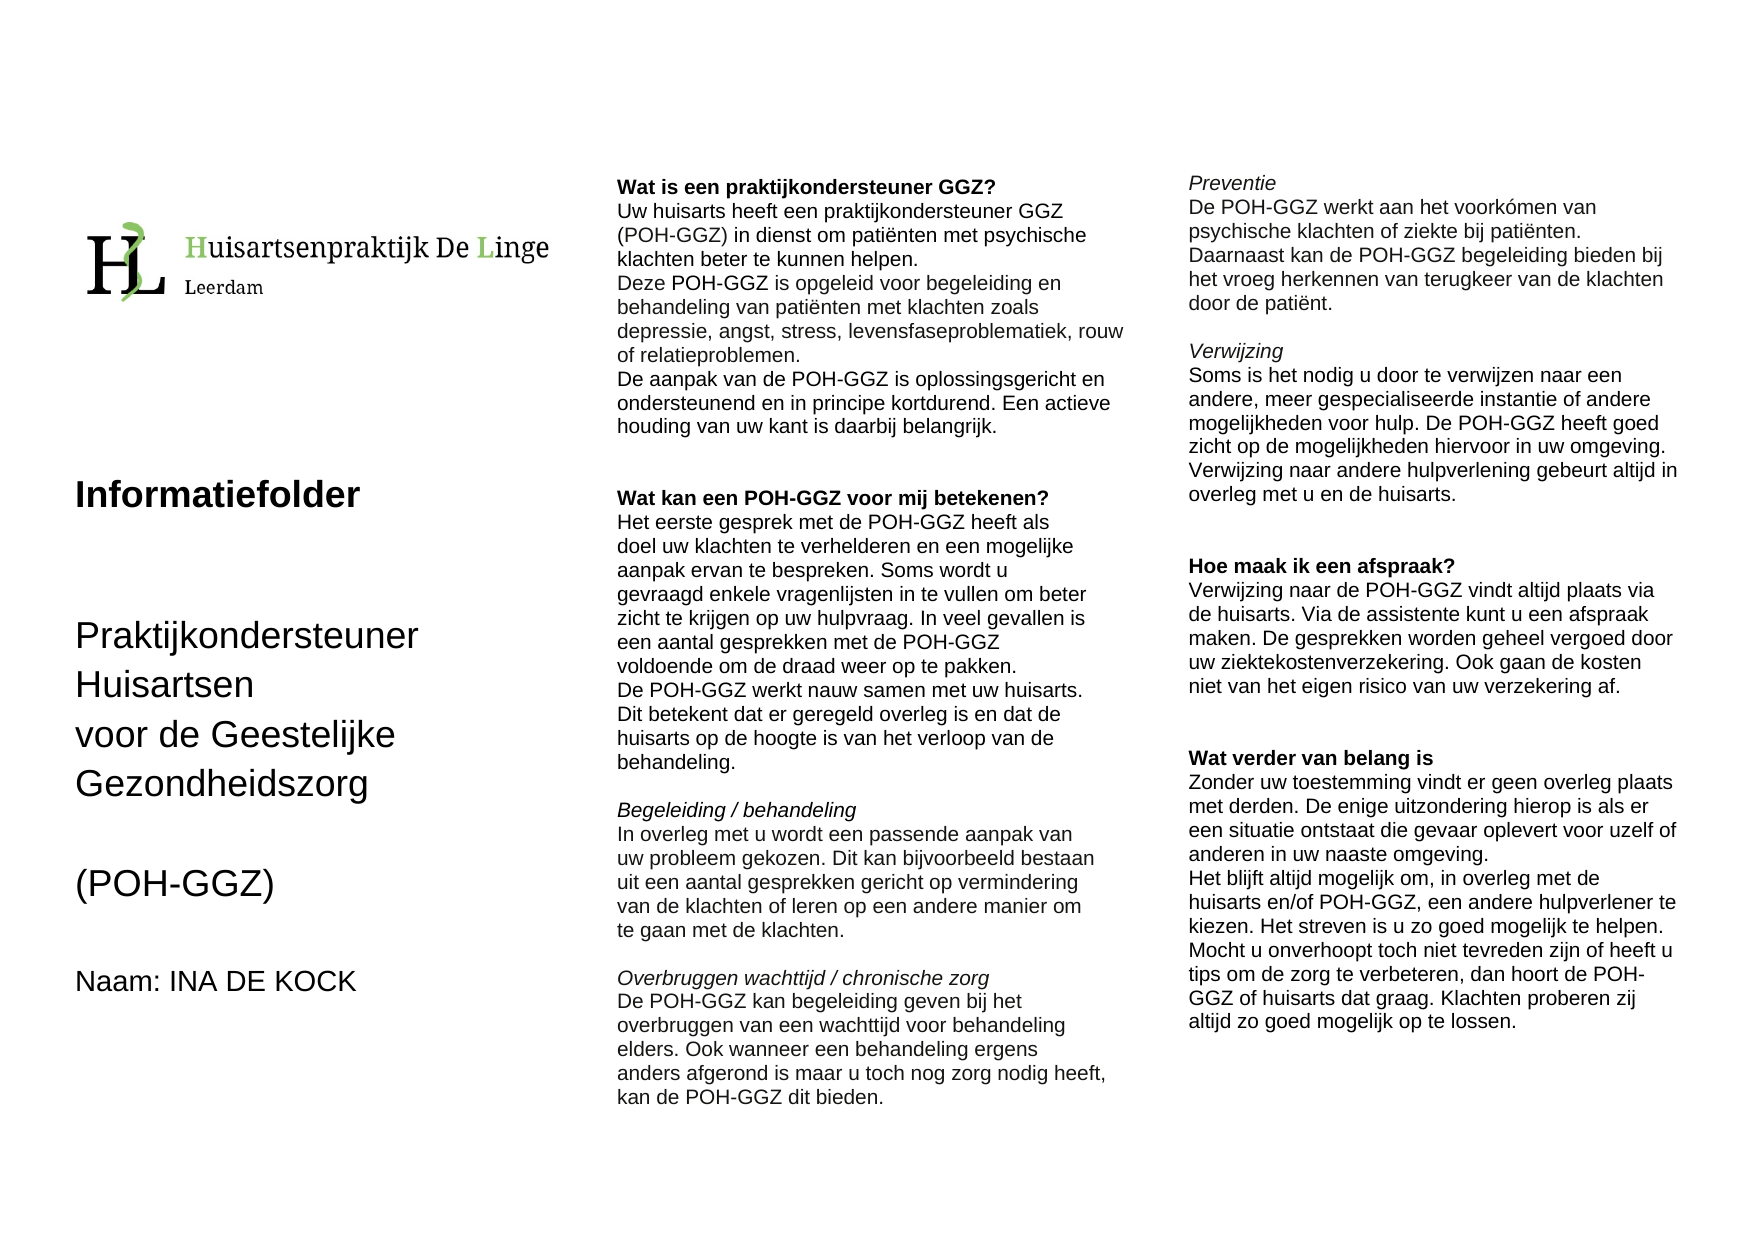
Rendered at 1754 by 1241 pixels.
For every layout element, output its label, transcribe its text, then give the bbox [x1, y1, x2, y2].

text van de klachten of leren op een andere manier om [617, 893, 1137, 917]
text In overleg met u wordt een passende aanpak van [617, 822, 1137, 846]
text Hoe maak ik een afspraak? [1188, 554, 1679, 578]
text Verwijzing [1188, 338, 1679, 362]
picture [75, 215, 595, 306]
text uit een aantal gesprekken gericht op vermindering [617, 869, 1137, 893]
text anders afgerond is maar u toch nog zorg nodig heeft, kan de POH-GGZ dit bieden. [617, 1061, 1137, 1109]
text Informatiefolder [75, 472, 595, 515]
text De POH-GGZ werkt nauw samen met uw huisarts. [617, 678, 1137, 702]
text Zonder uw toestemming vindt er geen overleg plaats met derden. De enige uitzondering hierop is als er een situatie ontstaat die gevaar oplevert voor uzelf of anderen in uw naaste omgeving. [1188, 770, 1679, 866]
text Daarnaast kan de POH-GGZ begeleiding bieden bij het vroeg herkennen van terugkeer van de klachten door de patiënt. [1188, 243, 1679, 314]
text Het blijft altijd mogelijk om, in overleg met de huisarts en/of POH-GGZ, een andere hulpverlener te kiezen. Het streven is u zo goed mogelijk te helpen. Mocht u onverhoopt toch niet tevreden zijn of heeft u tips om de zorg te verbeteren, dan hoort de POH-GGZ of huisarts dat graag. Klachten proberen zij altijd zo goed mogelijk op te lossen. [1188, 866, 1679, 1033]
text Het eerste gesprek met de POH-GGZ heeft als [617, 510, 1109, 534]
text (POH-GGZ) [75, 861, 595, 904]
text (POH-GGZ) in dienst om patiënten met psychische klachten beter te kunnen helpen. [617, 223, 1137, 271]
text Uw huisarts heeft een praktijkondersteuner GGZ [617, 199, 1137, 223]
text De aanpak van de POH-GGZ is oplossingsgericht en ondersteunend en in principe kortdurend. Een actieve houding van uw kant is daarbij belangrijk. [617, 366, 1137, 438]
text Begeleiding / behandeling [617, 798, 1137, 822]
text Wat kan een POH-GGZ voor mij betekenen? [617, 486, 1137, 510]
text Soms is het nodig u door te verwijzen naar een andere, meer gespecialiseerde instantie of andere mogelijkheden voor hulp. De POH-GGZ heeft goed zicht op de mogelijkheden hiervoor in uw omgeving. Verwijzing naar andere hulpverlening gebeurt altijd in overleg met u en de huisarts. [1188, 362, 1679, 506]
text te gaan met de klachten. [617, 917, 1137, 941]
text Preventie De POH-GGZ werkt aan het voorkómen van psychische klachten of ziekte bij patiënten. [1188, 171, 1679, 243]
text elders. Ook wanneer een behandeling ergens [617, 1037, 1137, 1061]
text Praktijkondersteuner Huisartsen [75, 613, 595, 706]
text Dit betekent dat er geregeld overleg is en dat de huisarts op de hoogte is van het verloop van de behandeling. [617, 702, 1137, 774]
text voldoende om de draad weer op te pakken. [617, 654, 1109, 678]
text Wat verder van belang is [1188, 746, 1679, 770]
text gevraagd enkele vragenlijsten in te vullen om beter zicht te krijgen op uw hulpvraag. In veel gevallen is een aantal gesprekken met de POH-GGZ [617, 582, 1109, 654]
text Verwijzing naar de POH-GGZ vindt altijd plaats via de huisarts. Via de assistente kunt u een afspraak maken. De gesprekken worden geheel vergoed door uw ziektekostenverzekering. Ook gaan de kosten niet van het eigen risico van uw verzekering af. [1188, 578, 1679, 698]
text uw probleem gekozen. Dit kan bijvoorbeeld bestaan [617, 846, 1137, 869]
text Overbruggen wachttijd / chronische zorg De POH-GGZ kan begeleiding geven bij het overbruggen van een wachttijd voor behandeling [617, 965, 1137, 1037]
text voor de Geestelijke Gezondheidszorg [75, 712, 595, 805]
text doel uw klachten te verhelderen en een mogelijke aanpak ervan te bespreken. Soms wordt u [617, 534, 1109, 582]
text Naam: INA DE KOCK [75, 964, 595, 998]
text Deze POH-GGZ is opgeleid voor begeleiding en behandeling van patiënten met klachten zoals depressie, angst, stress, levensfaseproblematiek, rouw of relatieproblemen. [617, 271, 1137, 366]
text Wat is een praktijkondersteuner GGZ? [617, 175, 1137, 199]
